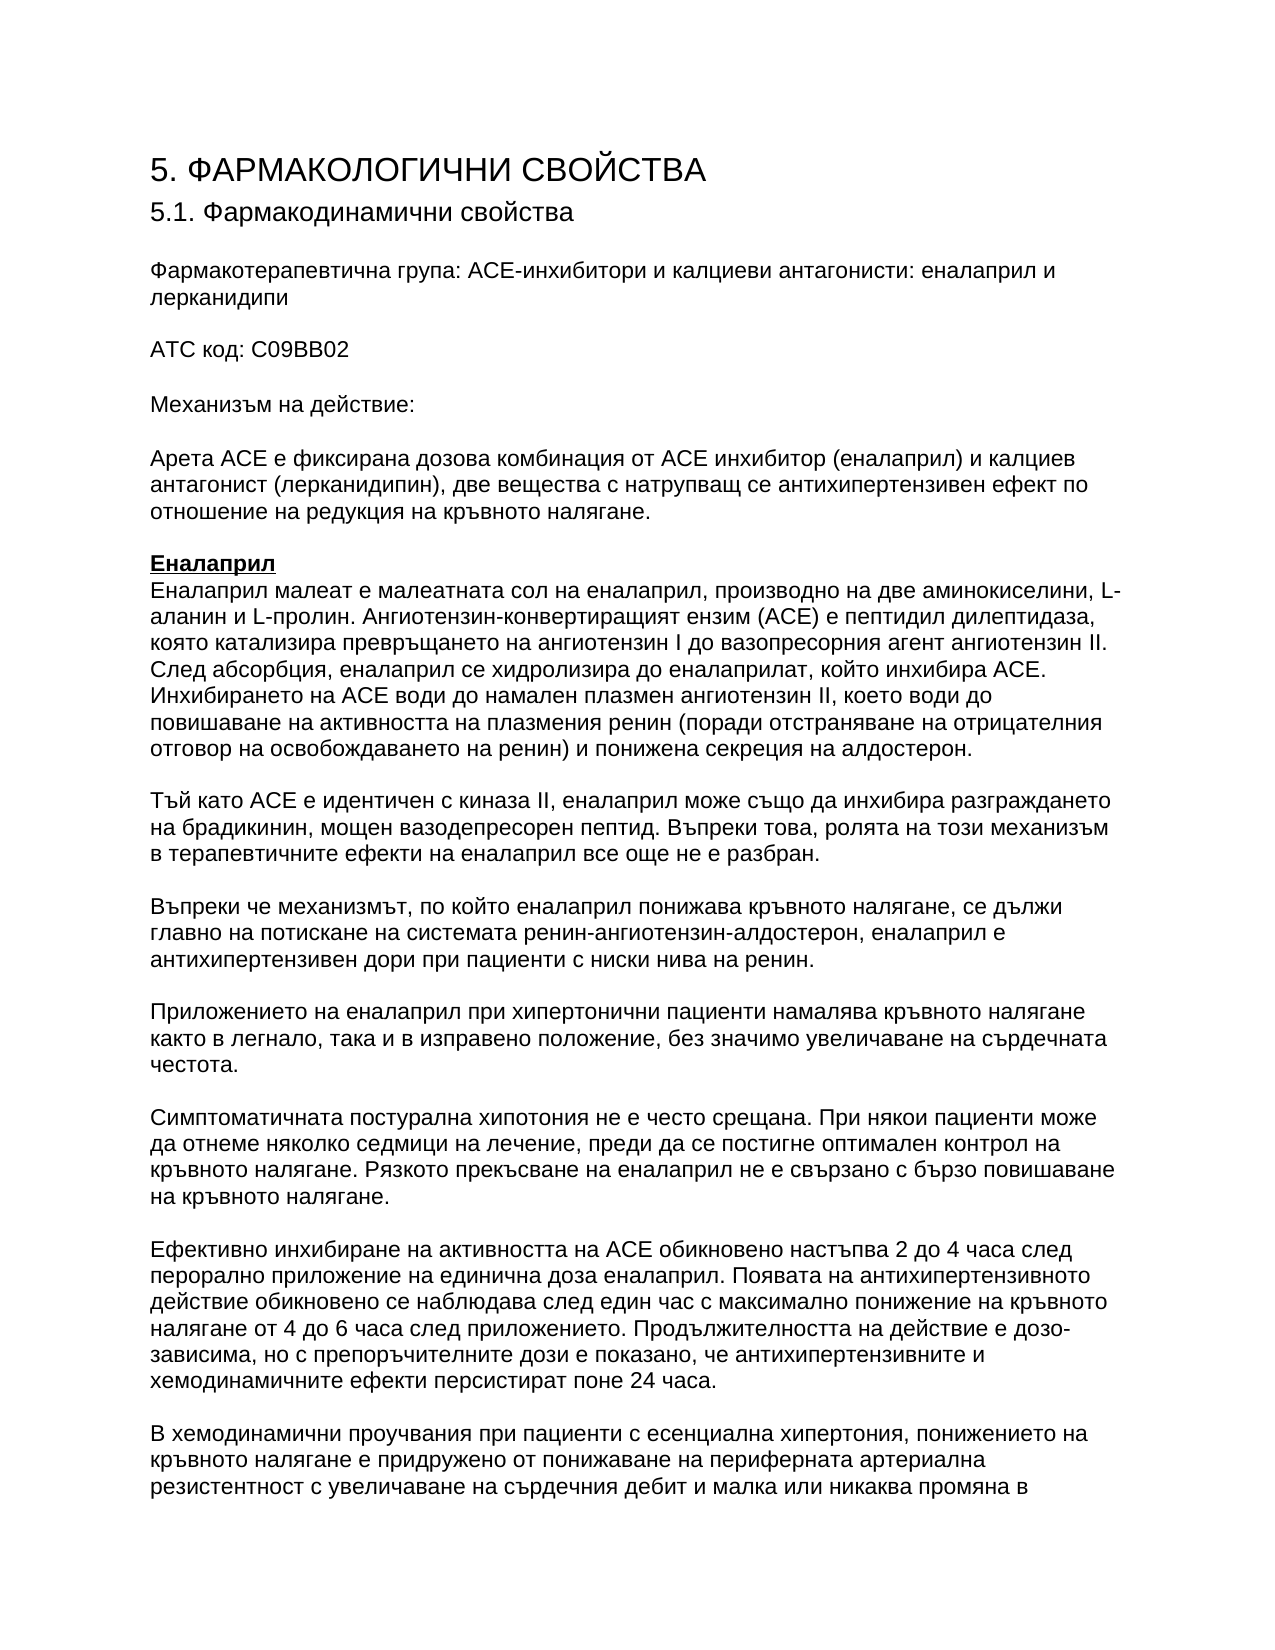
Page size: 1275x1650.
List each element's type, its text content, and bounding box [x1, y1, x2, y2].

text Еналаприл [150, 550, 1125, 577]
text Еналаприл малеат е малеатната сол на еналаприл, производно на две аминокиселини, L-аланин и L-пролин. Ангиотензин-конвертиращият ензим (АСЕ) е пептидил дилептидаза, която катализира превръщането на ангиотензин I до вазопресорния агент ангиотензин II. След абсорбция, еналаприл се хидролизира до еналаприлат, който инхибира АСЕ. Инхибирането на АСЕ води до намален плазмен ангиотензин II, което води до повишаване на активността на плазмения ренин (поради отстраняване на отрицателния отговор на освобождаването на ренин) и понижена секреция на алдостерон. [150, 577, 1125, 761]
subtitle 5. ФАРМАКОЛОГИЧНИ СВОЙСТВА [150, 150, 1125, 188]
text Приложението на еналаприл при хипертонични пациенти намалява кръвното налягане както в легнало, така и в изправено положение, без значимо увеличаване на сърдечната честота. [150, 998, 1125, 1077]
text Фармакотерапевтична група: АСЕ-инхибитори и калциеви антагонисти: еналаприл и лерканидипи [150, 257, 1125, 310]
text Ефективно инхибиране на активността на АСЕ обикновено настъпва 2 до 4 часа след перорално приложение на единична доза еналаприл. Появата на антихипертензивното действие обикновено се наблюдава след един час с максимално понижение на кръвното налягане от 4 до 6 часа след приложението. Продължителността на действие е дозо-зависима, но с препоръчителните дози е показано, че антихипертензивните и хемодинамичните ефекти персистират поне 24 часа. [150, 1236, 1125, 1394]
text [150, 1420, 1125, 1499]
text Симптоматичната постурална хипотония не е често срещана. При някои пациенти може да отнеме няколко седмици на лечение, преди да се постигне оптимален контрол на кръвното налягане. Рязкото прекъсване на еналаприл не е свързано с бързо повишаване на кръвното налягане. [150, 1104, 1125, 1209]
text Арета АСЕ е фиксирана дозова комбинация от АСЕ инхибитор (еналаприл) и калциев антагонист (лерканидипин), две вещества с натрупващ се антихипертензивен ефект по отношение на редукция на кръвното налягане. [150, 445, 1125, 524]
text Въпреки че механизмът, по който еналаприл понижава кръвното налягане, се дължи главно на потискане на системата ренин-ангиотензин-алдостерон, еналаприл е антихипертензивен дори при пациенти с ниски нива на ренин. [150, 893, 1125, 972]
subtitle 5.1. Фармакодинамични свойства [150, 196, 1125, 227]
text Механизъм на действие: [150, 391, 1125, 417]
text АТС код: С09ВВ02 [150, 336, 1125, 363]
text Тъй като АСЕ е идентичен с киназа II, еналаприл може също да инхибира разграждането на брадикинин, мощен вазодепресорен пептид. Въпреки това, ролята на този механизъм в терапевтичните ефекти на еналаприл все още не е разбран. [150, 787, 1125, 867]
